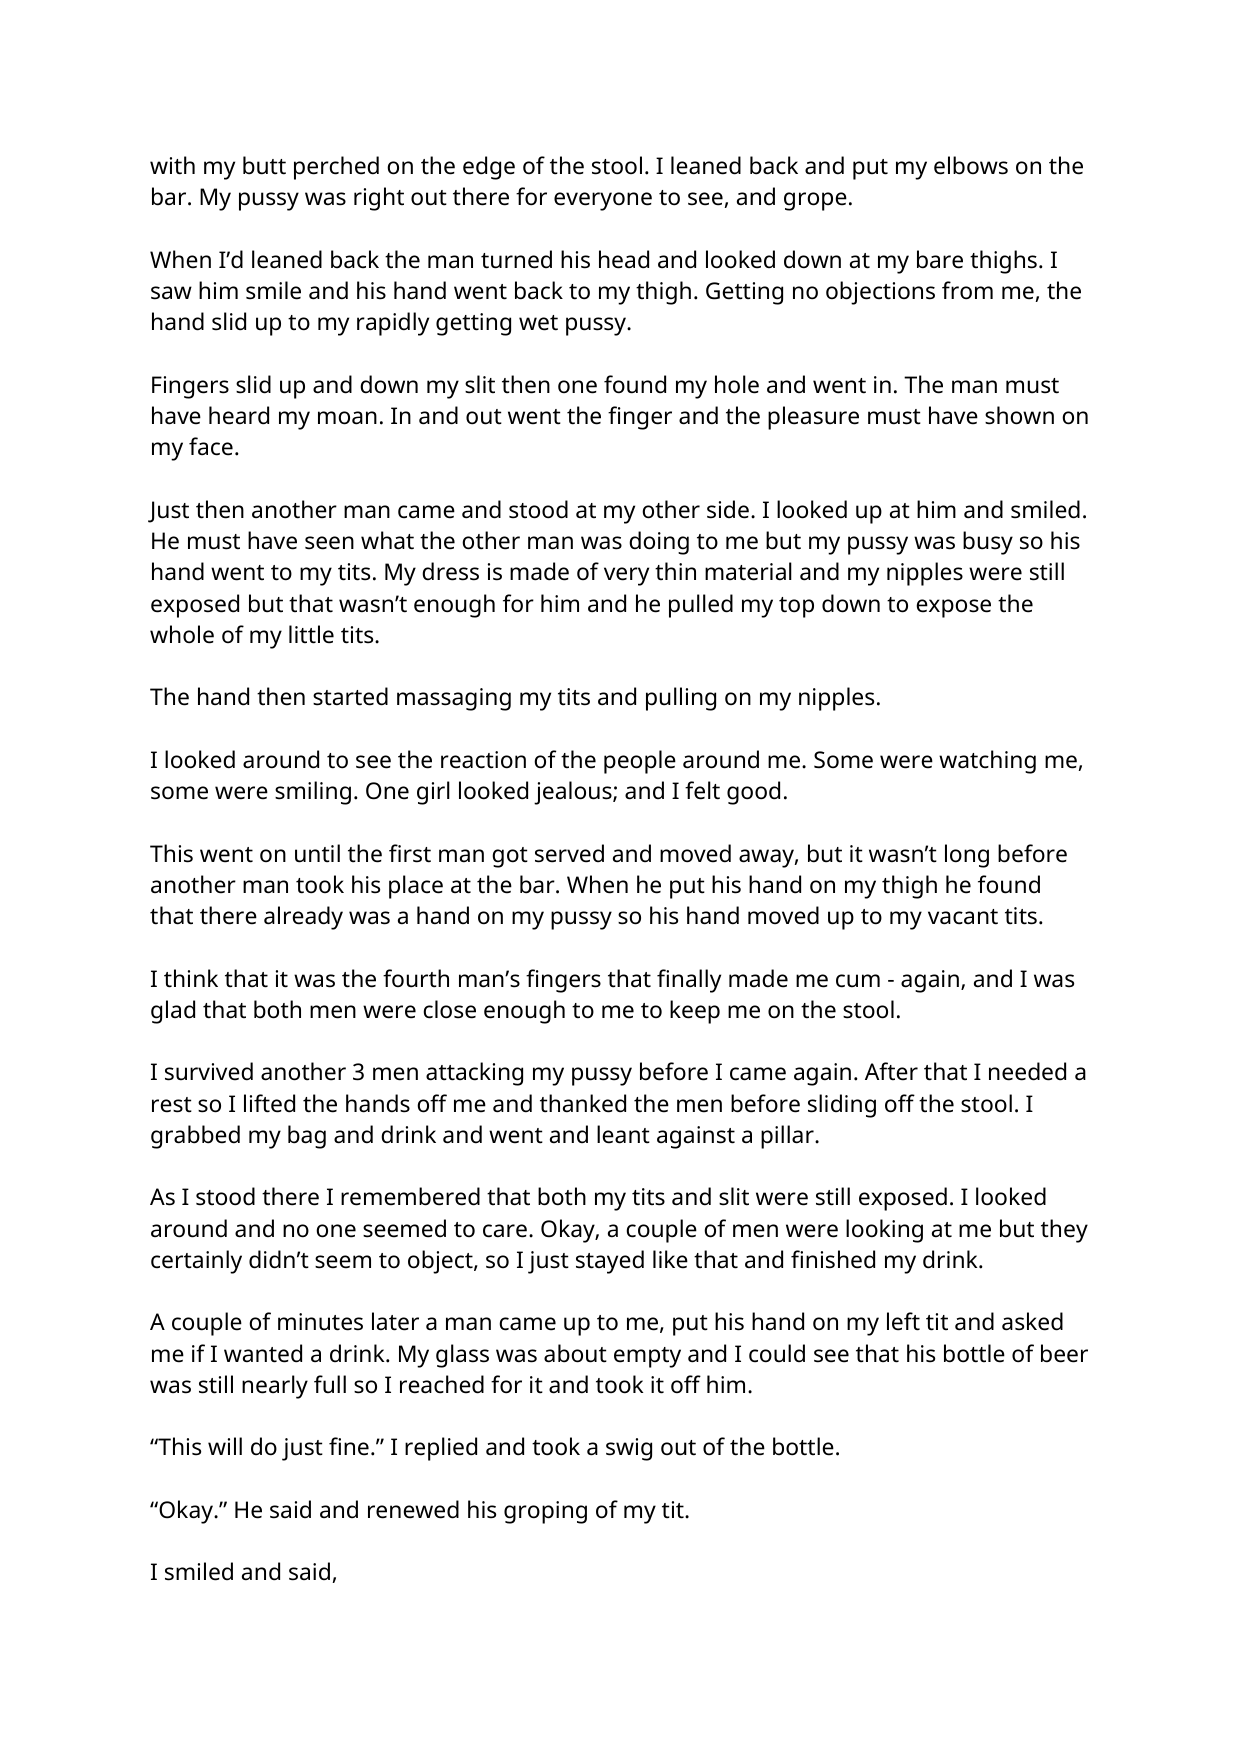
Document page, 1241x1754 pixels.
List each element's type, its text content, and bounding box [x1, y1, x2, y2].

text When I’d leaned back the man turned his head and looked down at my bare thighs. I saw him smile and his hand went back to my thigh. Getting no objections from me, the hand slid up to my rapidly getting wet pussy. [150, 244, 1090, 337]
text I think that it was the fourth man’s fingers that finally made me cum - again, and I was glad that both men were close enough to me to keep me on the stool. [150, 962, 1090, 1025]
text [150, 150, 1090, 212]
text I survived another 3 men attacking my pussy before I came again. After that I needed a rest so I lifted the hands off me and thanked the men before sliding off the stool. I grabbed my bag and drink and went and leant against a pillar. [150, 1056, 1090, 1150]
text Fingers slid up and down my slit then one found my hole and went in. The man must have heard my moan. In and out went the finger and the pleasure must have shown on my face. [150, 369, 1090, 462]
text As I stood there I remembered that both my tits and slit were still exposed. I looked around and no one seemed to care. Okay, a couple of men were looking at me but they certainly didn’t seem to object, so I just stayed like that and finished my drink. [150, 1181, 1090, 1275]
text The hand then started massaging my tits and pulling on my nipples. [150, 681, 1090, 712]
text Just then another man came and stood at my other side. I looked up at him and smiled. He must have seen what the other man was doing to me but my pussy was busy so his hand went to my tits. My dress is made of very thin material and my nipples were still exposed but that wasn’t enough for him and he pulled my top down to expose the whole of my little tits. [150, 494, 1090, 650]
text This went on until the first man got served and moved away, but it wasn’t long before another man took his place at the bar. When he put his hand on my thigh he found that there already was a hand on my pussy so his hand moved up to my vacant tits. [150, 837, 1090, 931]
text “This will do just fine.” I replied and took a swig out of the bottle. [150, 1431, 1090, 1462]
text A couple of minutes later a man came up to me, put his hand on my left tit and asked me if I wanted a drink. My glass was about empty and I could see that his bottle of beer was still nearly full so I reached for it and took it off him. [150, 1306, 1090, 1400]
text I looked around to see the reaction of the people around me. Some were watching me, some were smiling. One girl looked jealous; and I felt good. [150, 744, 1090, 806]
text “Okay.” He said and renewed his groping of my tit. [150, 1494, 1090, 1525]
text I smiled and said, [150, 1556, 1090, 1587]
